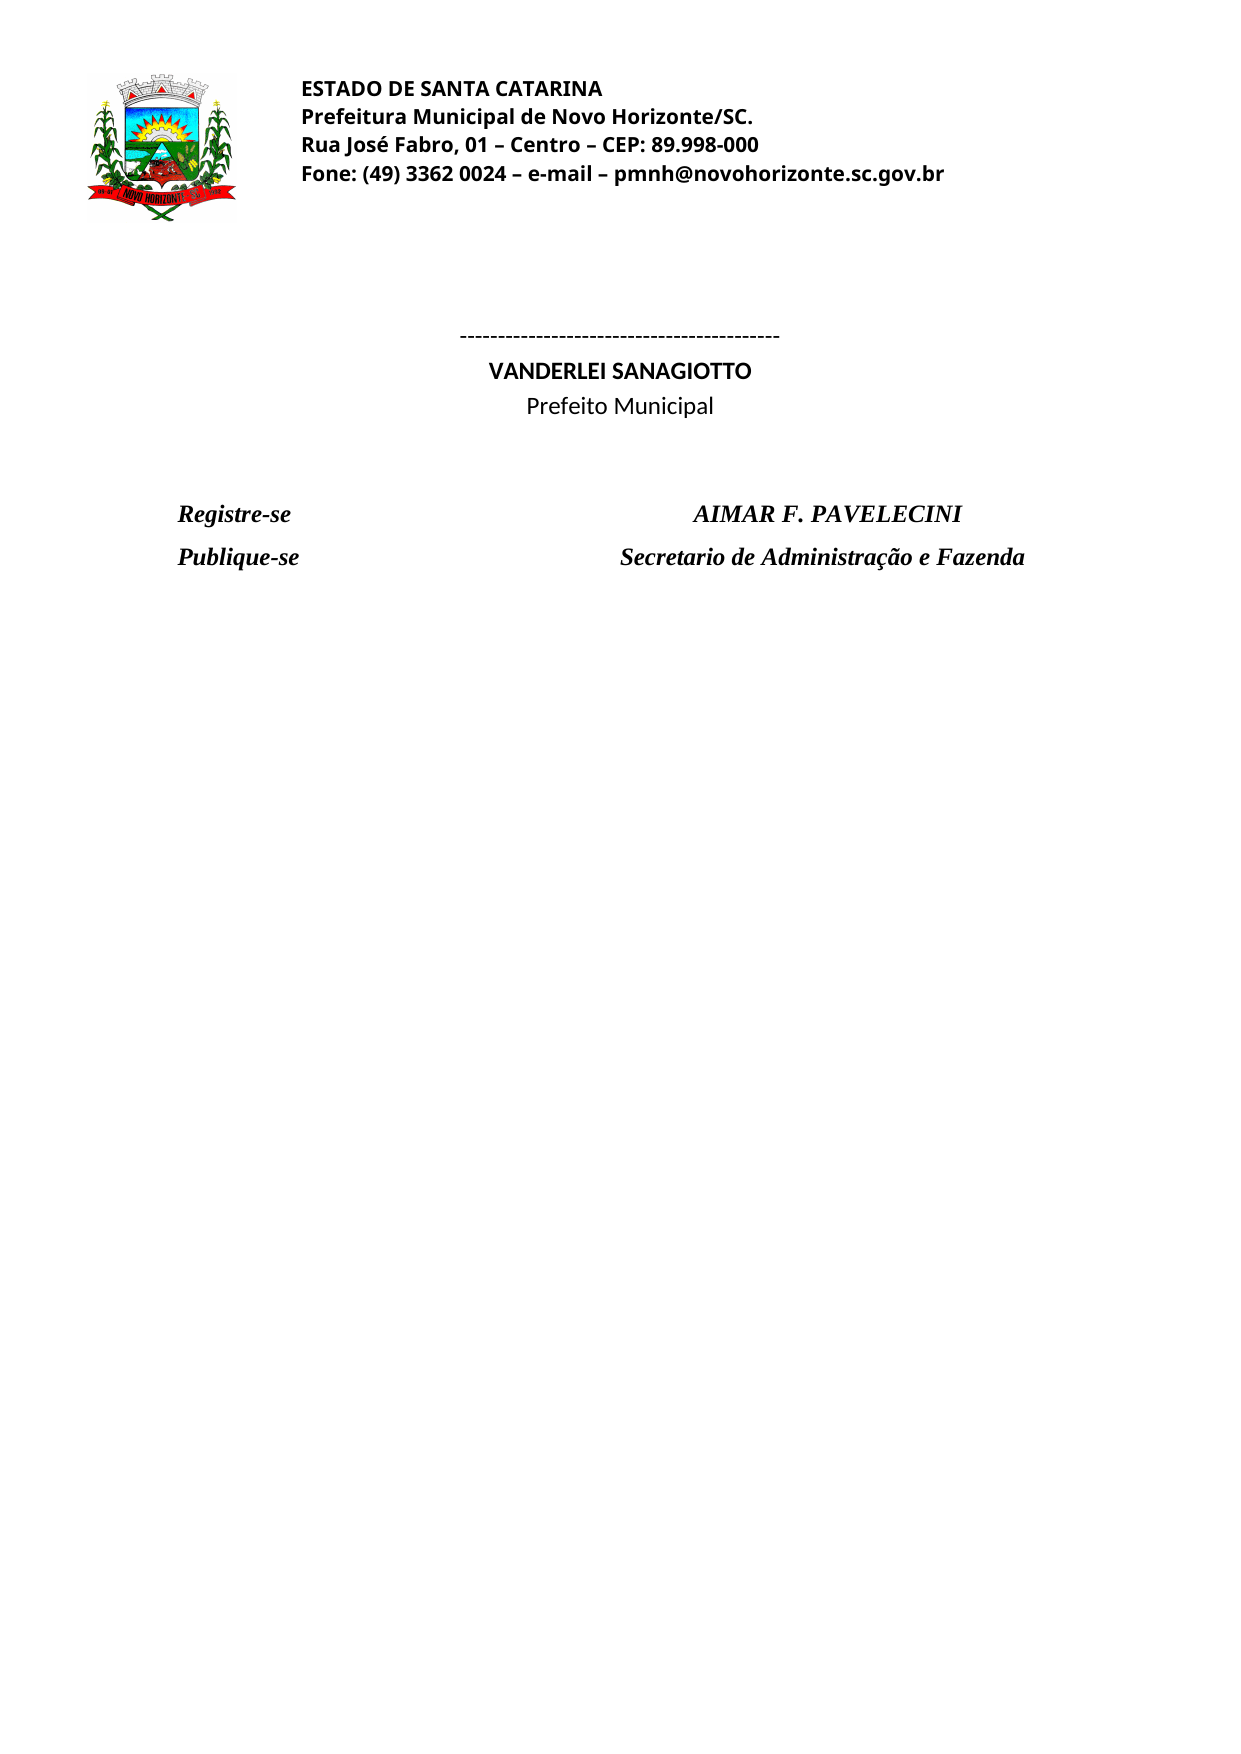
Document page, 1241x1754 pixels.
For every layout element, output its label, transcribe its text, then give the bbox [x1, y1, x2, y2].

text Publique-se Secretario de Administração e Fazenda [177, 542, 1063, 571]
text Registre-se AIMAR F. PAVELECINI [177, 499, 1063, 528]
text ------------------------------------------ [177, 321, 1063, 351]
text VANDERLEI SANAGIOTTO [177, 356, 1063, 386]
text Prefeito Municipal [177, 391, 1063, 421]
